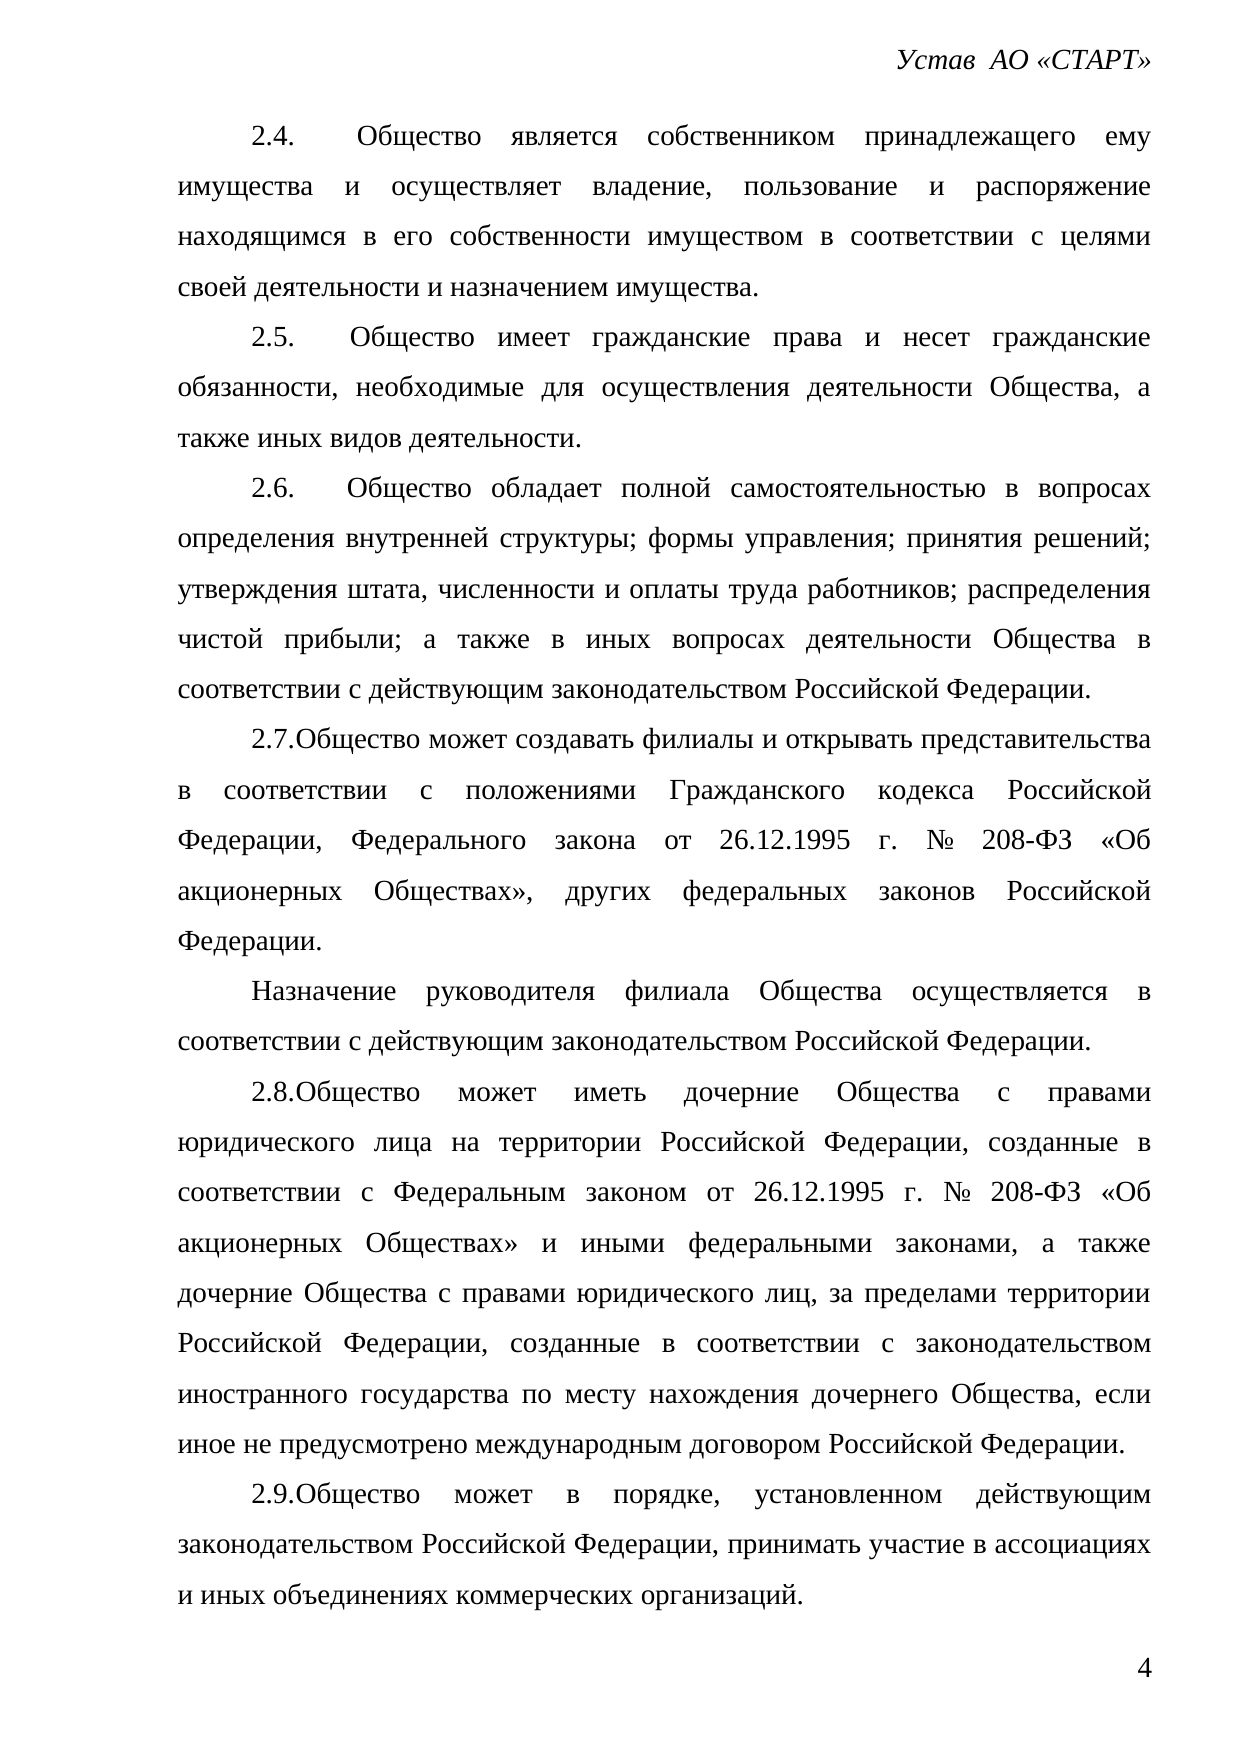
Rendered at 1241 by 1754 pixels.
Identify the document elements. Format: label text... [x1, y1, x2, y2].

list Общество может создавать филиалы и открывать представительства в соответствии с положениями Гражданского кодекса Российской Федерации, Федерального закона от 26.12.1995 г. № 208-ФЗ «Об акционерных Обществах», других федеральных законов Российской Федерации. [177, 722, 1152, 957]
text Назначение руководителя филиала Общества осуществляется в соответствии с действующим законодательством Российской Федерации. [177, 973, 1152, 1057]
list Общество имеет гражданские права и несет гражданские обязанности, необходимые для осуществления деятельности Общества, а также иных видов деятельности. [177, 319, 1152, 453]
list Общество может иметь дочерние Общества с правами юридического лица на территории Российской Федерации, созданные в соответствии с Федеральным законом от 26.12.1995 г. № 208-ФЗ «Об акционерных Обществах» и иными федеральными законами, а также дочерние Общества с правами юридического лиц, за пределами территории Российской Федерации, созданные в соответствии с законодательством иностранного государства по месту нахождения дочернего Общества, если иное не предусмотрено международным договором Российской Федерации. [177, 1074, 1152, 1460]
list Общество может в порядке, установленном действующим законодательством Российской Федерации, принимать участие в ассоциациях и иных объединениях коммерческих организаций. [177, 1477, 1152, 1611]
list Общество обладает полной самостоятельностью в вопросах определения внутренней структуры; формы управления; принятия решений; утверждения штата, численности и оплаты труда работников; распределения чистой прибыли; а также в иных вопросах деятельности Общества в соответствии с действующим законодательством Российской Федерации. [177, 470, 1152, 705]
list Общество является собственником принадлежащего ему имущества и осуществляет владение, пользование и распоряжение находящимся в его собственности имуществом в соответствии с целями своей деятельности и назначением имущества. [177, 118, 1152, 303]
